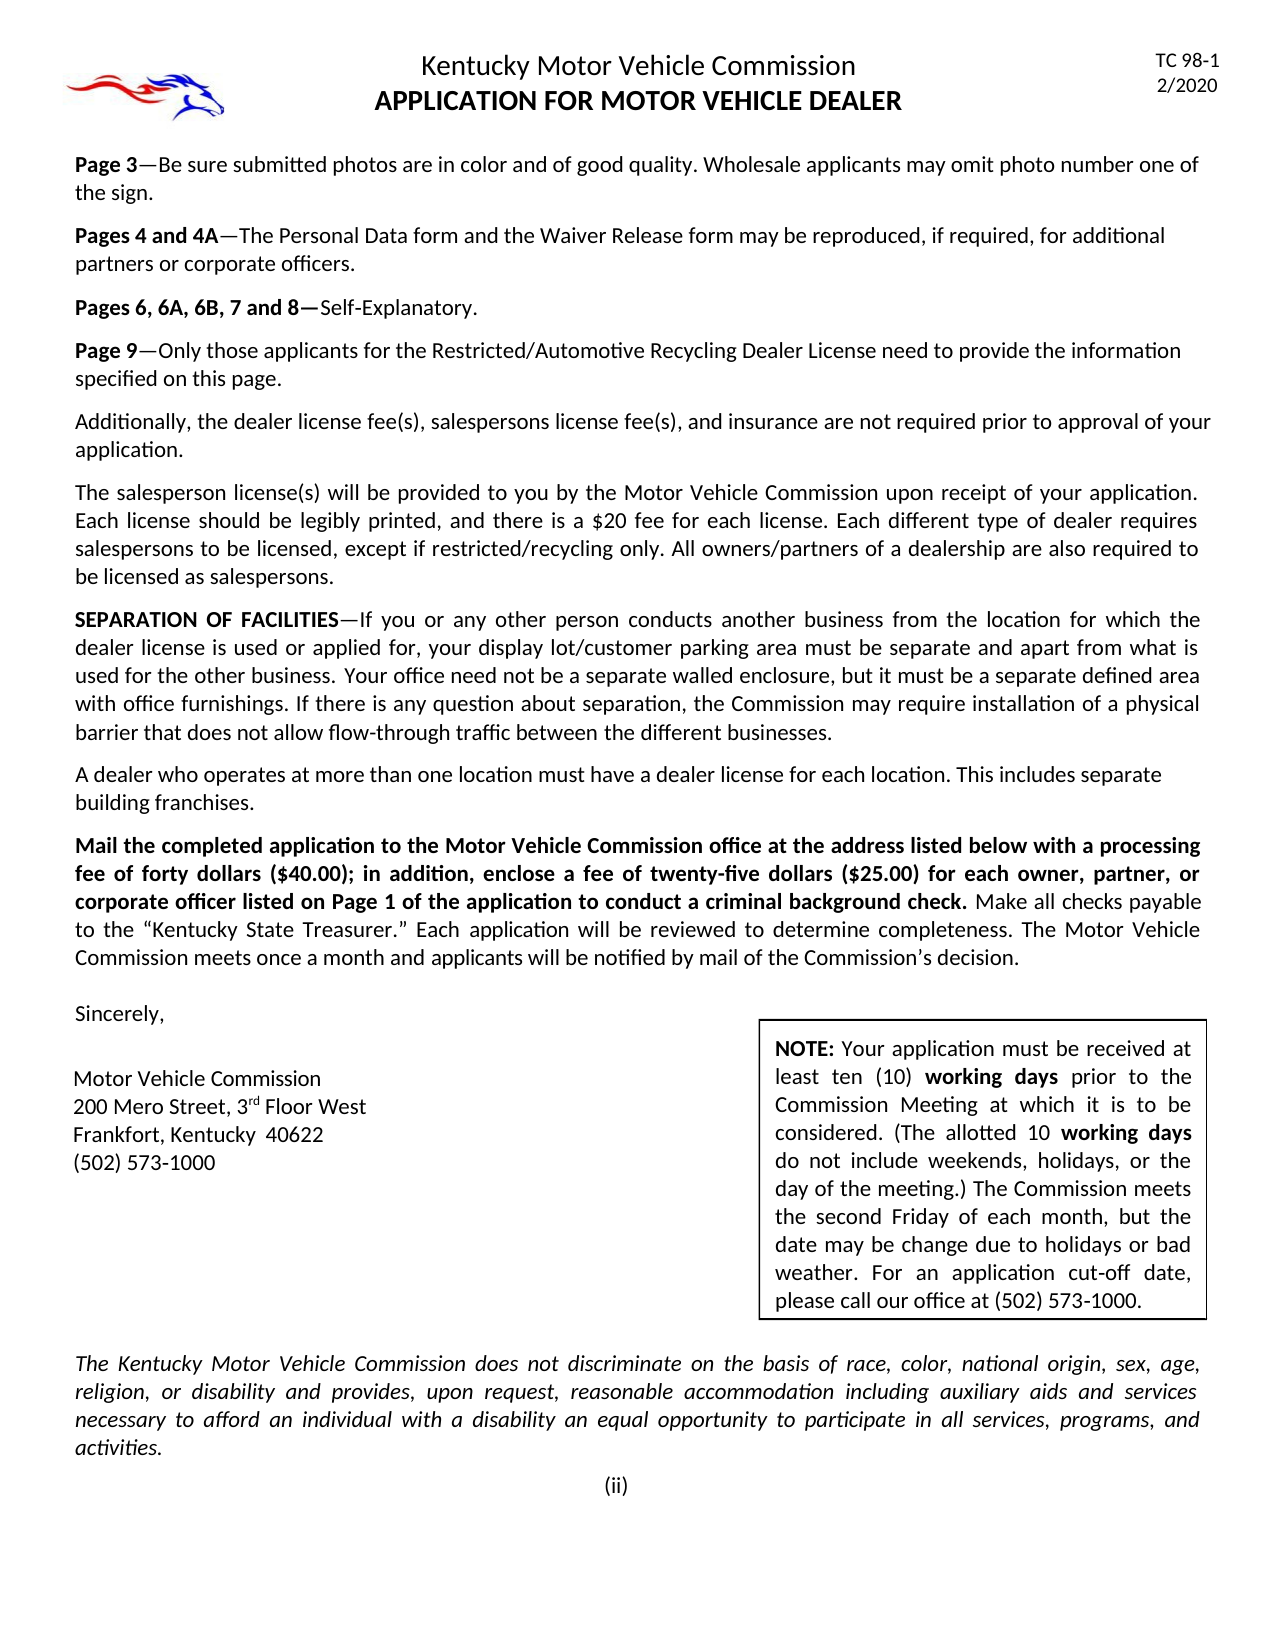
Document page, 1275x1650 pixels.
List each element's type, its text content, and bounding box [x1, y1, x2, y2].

text A dealer who operates at more than one location must have a dealer license for each location. This includes separate building franchises. [75, 760, 1219, 816]
text Additionally, the dealer license fee(s), salespersons license fee(s), and insurance are not required prior to approval of your application. [75, 407, 1219, 463]
text Mail the completed application to the Motor Vehicle Commission office at the address listed below with a processing fee of forty dollars ($40.00); in addition, enclose a fee of twenty-five dollars ($25.00) for each owner, partner, or corporate officer listed on Page 1 of the application to conduct a criminal background check. Make all checks payable to the “Kentucky State Treasurer.” Each application will be reviewed to determine completeness. The Motor Vehicle Commission meets once a month and applicants will be notified by mail of the Commission’s decision. [75, 831, 1202, 971]
text Sincerely, [75, 999, 1219, 1028]
text Page 9—Only those applicants for the Restricted/Automotive Recycling Dealer License need to provide the information specified on this page. [75, 336, 1219, 392]
text SEPARATION OF FACILITIES—If you or any other person conducts another business from the location for which the dealer license is used or applied for, your display lot/customer parking area must be separate and apart from what is used for the other business. Your office need not be a separate walled enclosure, but it must be a separate defined area with office furnishings. If there is any question about separation, the Commission may require installation of a physical barrier that does not allow flow-through traffic between the different businesses. [74, 606, 1201, 746]
picture [62, 73, 225, 129]
text The Kentucky Motor Vehicle Commission does not discriminate on the basis of race, color, national origin, sex, age, religion, or disability and provides, upon request, reasonable accommodation including auxiliary aids and services necessary to afford an individual with a disability an equal opportunity to participate in all services, programs, and activities. [75, 1349, 1201, 1461]
text Page 3—Be sure submitted photos are in color and of good quality. Wholesale applicants may omit photo number one of the sign. [75, 150, 1219, 206]
text The salesperson license(s) will be provided to you by the Motor Vehicle Commission upon receipt of your application. Each license should be legibly printed, and there is a $20 fee for each license. Each different type of dealer requires salespersons to be licensed, except if restricted/recycling only. All owners/partners of a dealership are also required to be licensed as salespersons. [75, 478, 1201, 590]
text Pages 4 and 4A—The Personal Data form and the Waiver Release form may be reproduced, if required, for additional partners or corporate officers. [75, 222, 1219, 278]
text Pages 6, 6A, 6B, 7 and 8—Self‐Explanatory. [75, 293, 1219, 321]
